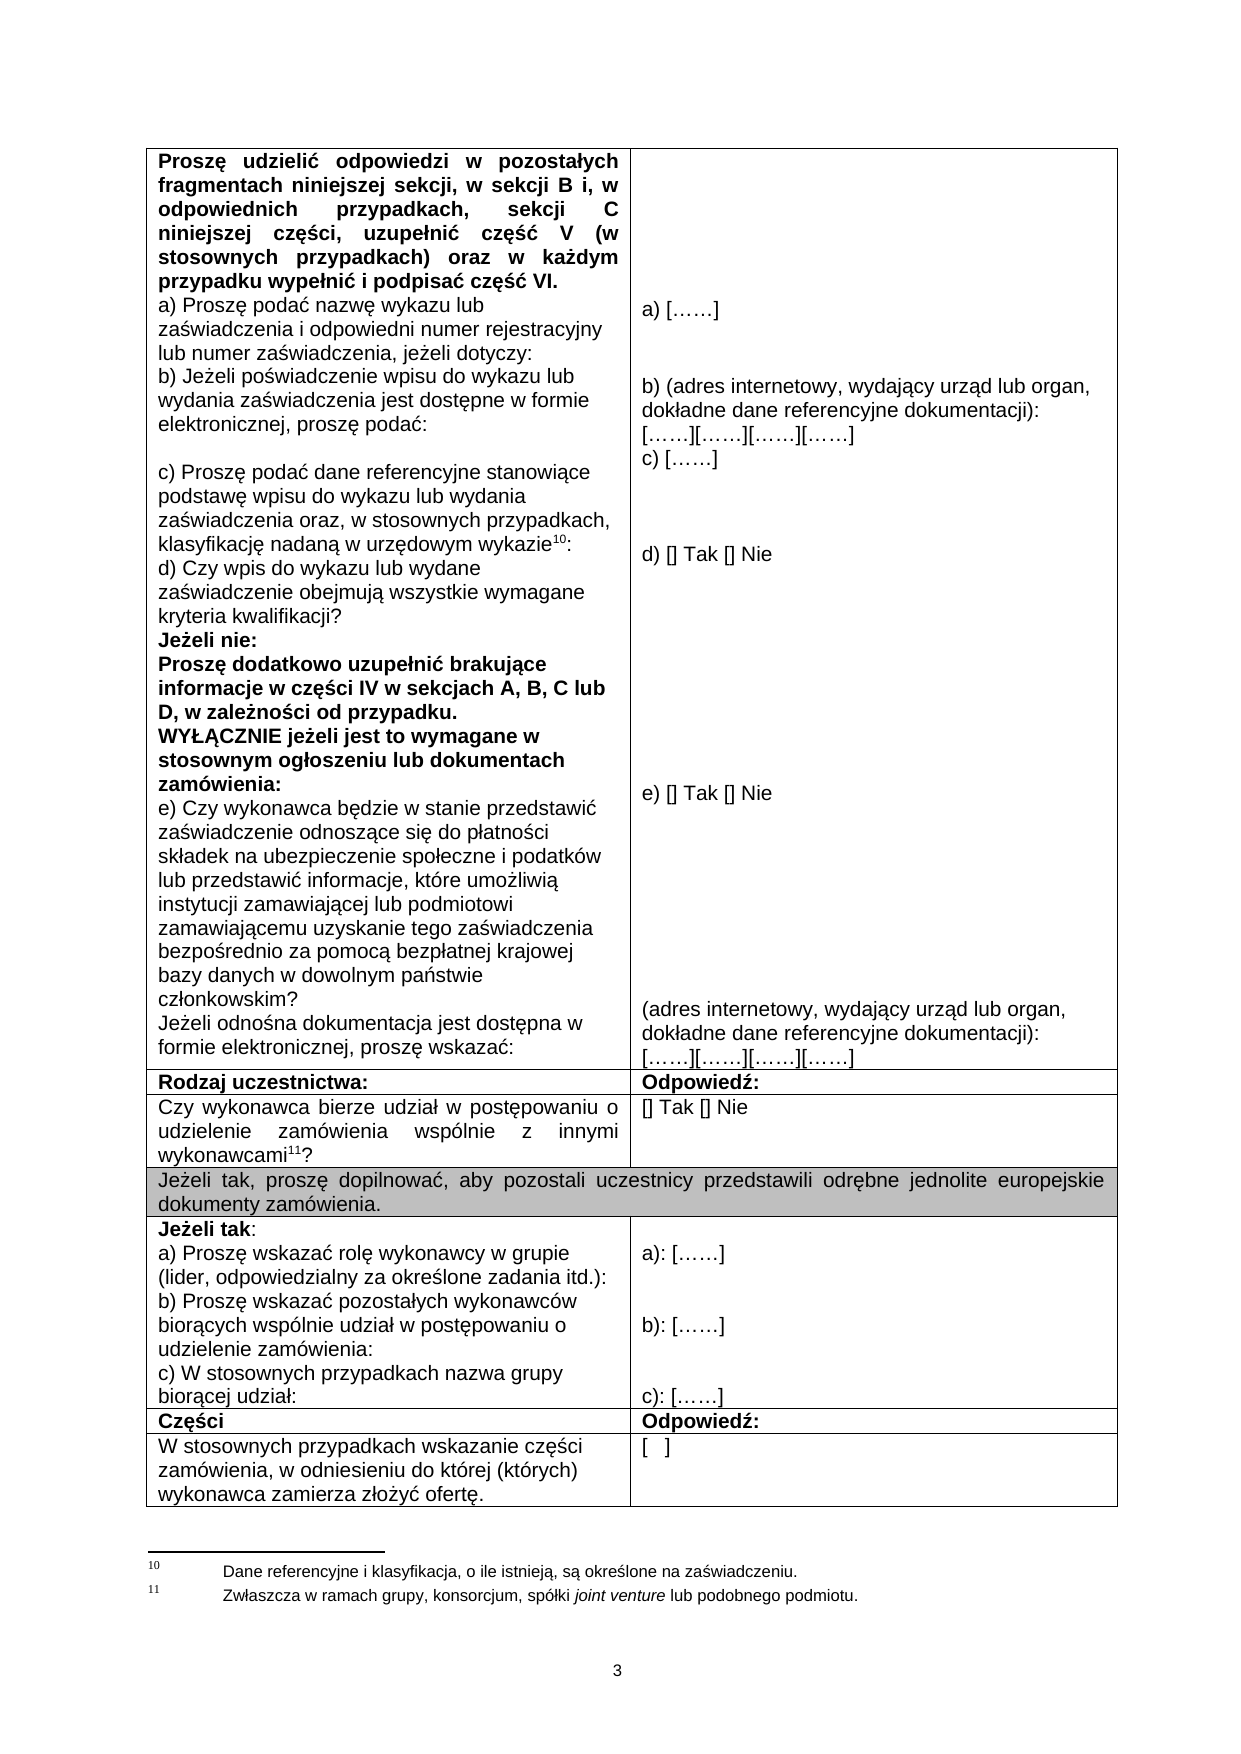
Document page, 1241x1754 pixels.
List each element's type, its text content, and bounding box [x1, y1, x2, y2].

table_cell [ ] [631, 1434, 1117, 1506]
table_cell Części [147, 1409, 630, 1433]
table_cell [631, 149, 1117, 1069]
table_cell Odpowiedź: [631, 1409, 1117, 1433]
table_cell Jeżeli tak, proszę dopilnować, aby pozostali uczestnicy przedstawili odrębne jednolite europejskie dokumenty zamówienia. [147, 1168, 1117, 1216]
table_cell a): [……] b): [……] c): [……] [631, 1217, 1117, 1408]
table_cell Jeżeli tak: a) Proszę wskazać rolę wykonawcy w grupie (lider, odpowiedzialny za określone zadania itd.): b) Proszę wskazać pozostałych wykonawców biorących wspólnie udział w postępowaniu o udzielenie zamówienia: c) W stosownych przypadkach nazwa grupy biorącej udział: [147, 1217, 630, 1408]
table_cell Rodzaj uczestnictwa: [147, 1070, 630, 1094]
table_cell Czy wykonawca bierze udział w postępowaniu o udzielenie zamówienia wspólnie z innymi wykonawcami? [147, 1095, 630, 1167]
table_cell [] Tak [] Nie [631, 1095, 1117, 1167]
table_cell Odpowiedź: [631, 1070, 1117, 1094]
table_cell W stosownych przypadkach wskazanie części zamówienia, w odniesieniu do której (których) wykonawca zamierza złożyć ofertę. [147, 1434, 630, 1506]
